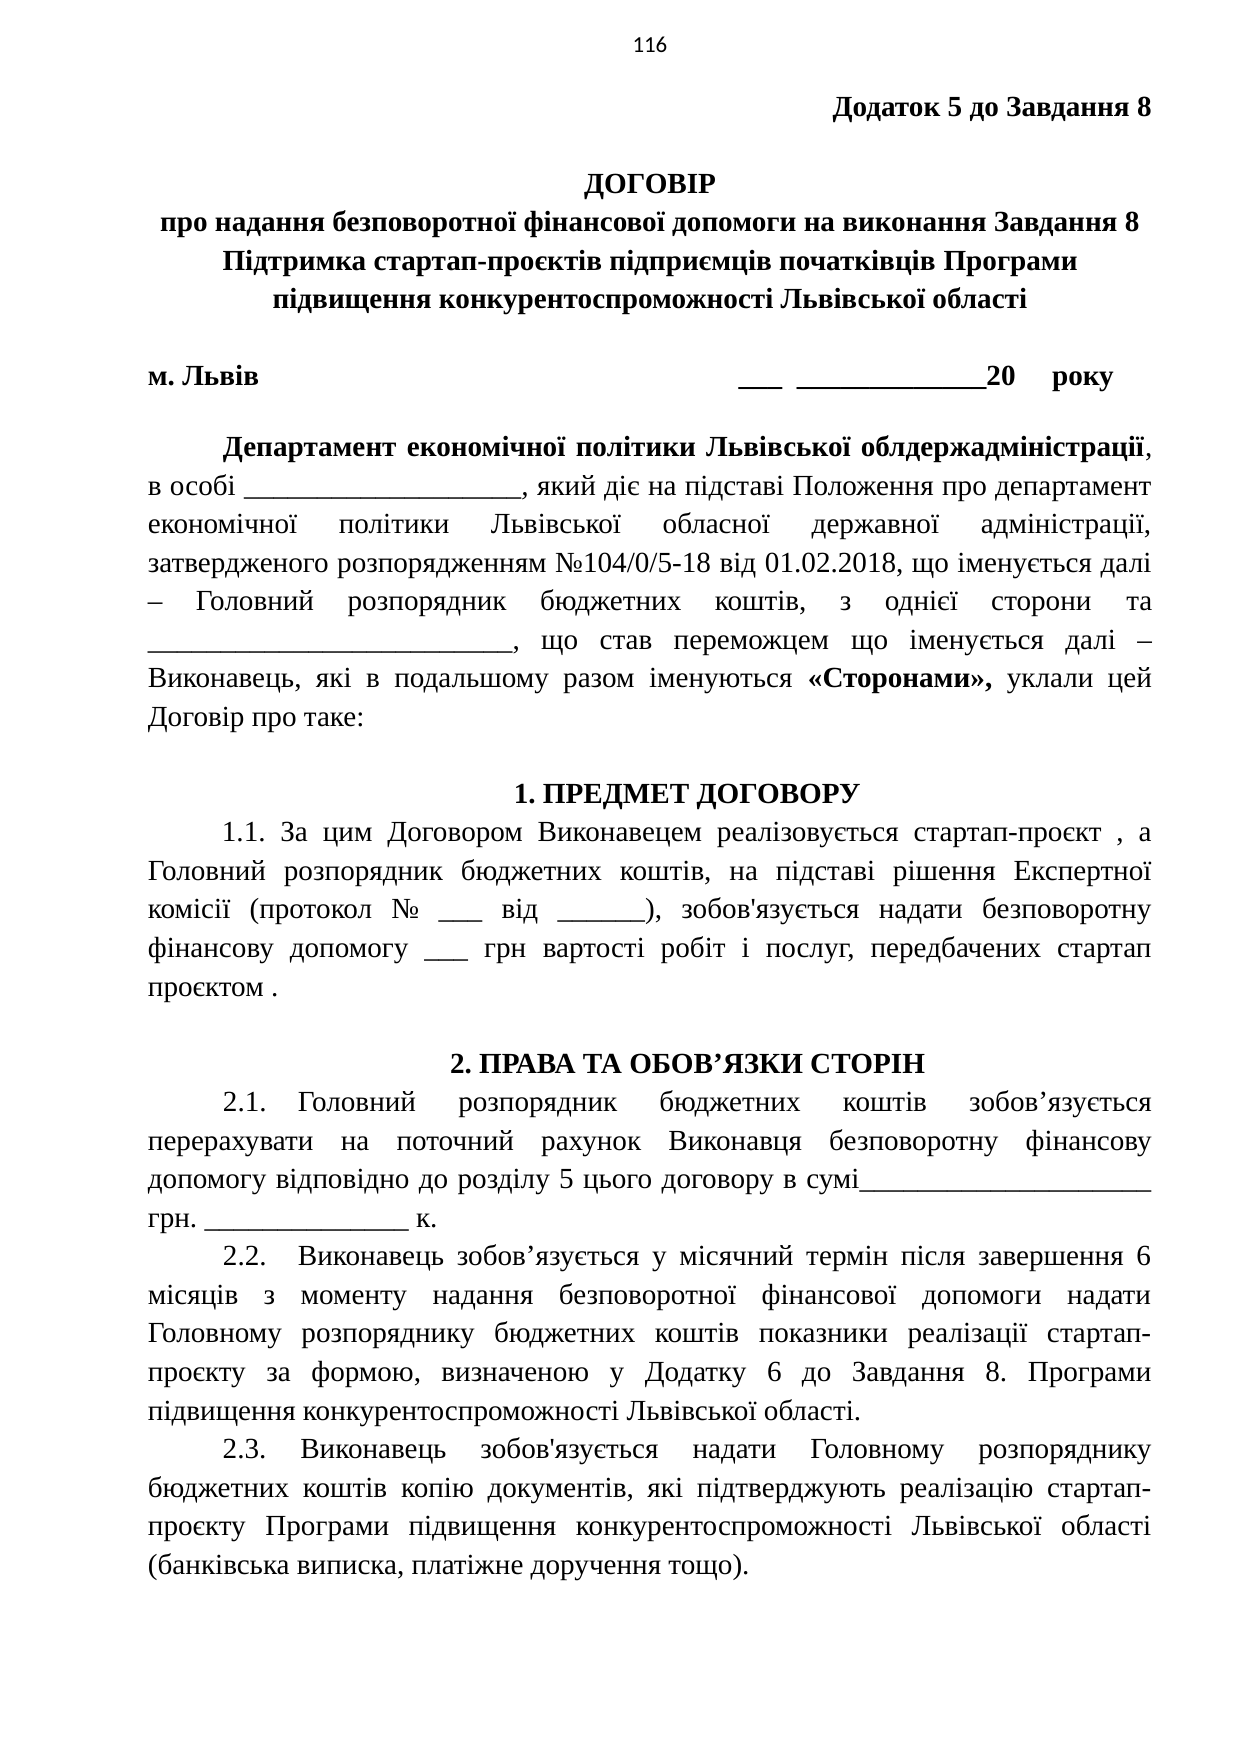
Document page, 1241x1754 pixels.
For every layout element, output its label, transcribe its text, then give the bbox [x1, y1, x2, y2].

text 2.3. Виконавець зобов'язується надати Головному розпоряднику бюджетних коштів копію документів, які підтверджують реалізацію стартап-проєкту Програми підвищення конкурентоспроможності Львівської області (банківська виписка, платіжне доручення тощо). [148, 1431, 1152, 1580]
text 2. ПРАВА ТА ОБОВ’ЯЗКИ СТОРІН [148, 1046, 1152, 1079]
text 2.2. Виконавець зобов’язується у місячний термін після завершення 6 місяців з моменту надання безповоротної фінансової допомоги надати Головному розпоряднику бюджетних коштів показники реалізації стартап-проєкту за формою, визначеною у Додатку 6 до Завдання 8. Програми підвищення конкурентоспроможності Львівської області. [148, 1238, 1152, 1426]
text 1. ПРЕДМЕТ ДОГОВОРУ [148, 776, 1152, 809]
text Департамент економічної політики Львівської облдержадміністрації, в особі ___________________, який діє на підставі Положення про департамент економічної політики Львівської обласної державної адміністрації, затвердженого розпорядженням №104/0/5-18 від 01.02.2018, що іменується далі – Головний розпорядник бюджетних коштів, з однієї сторони та _________________________, що став переможцем що іменується далі – Виконавець, які в подальшому разом іменуються «Сторонами», уклали цей Договір про таке: [148, 429, 1152, 732]
text 1.1. За цим Договором Виконавецем реалізовується стартап-проєкт , а Головний розпорядник бюджетних коштів, на підставі рішення Експертної комісії (протокол № ___ від ______), зобов'язується надати безповоротну фінансову допомогу ___ грн вартості робіт і послуг, передбачених стартап проєктом . [148, 814, 1152, 1002]
text м. Львів ___ _____________20 року [148, 358, 1152, 392]
text Додаток 5 до Завдання 8 [148, 89, 1152, 122]
text ДОГОВІР [148, 166, 1152, 199]
text про надання безповоротної фінансової допомоги на виконання Завдання 8 Підтримка стартап-проєктів підприємців початківців Програми підвищення конкурентоспроможності Львівської області [148, 204, 1152, 315]
text 2.1. Головний розпорядник бюджетних коштів зобов’язується перерахувати на поточний рахунок Виконавця безповоротну фінансову допомогу відповідно до розділу 5 цього договору в сумі____________________ грн. ______________ к. [148, 1084, 1152, 1233]
